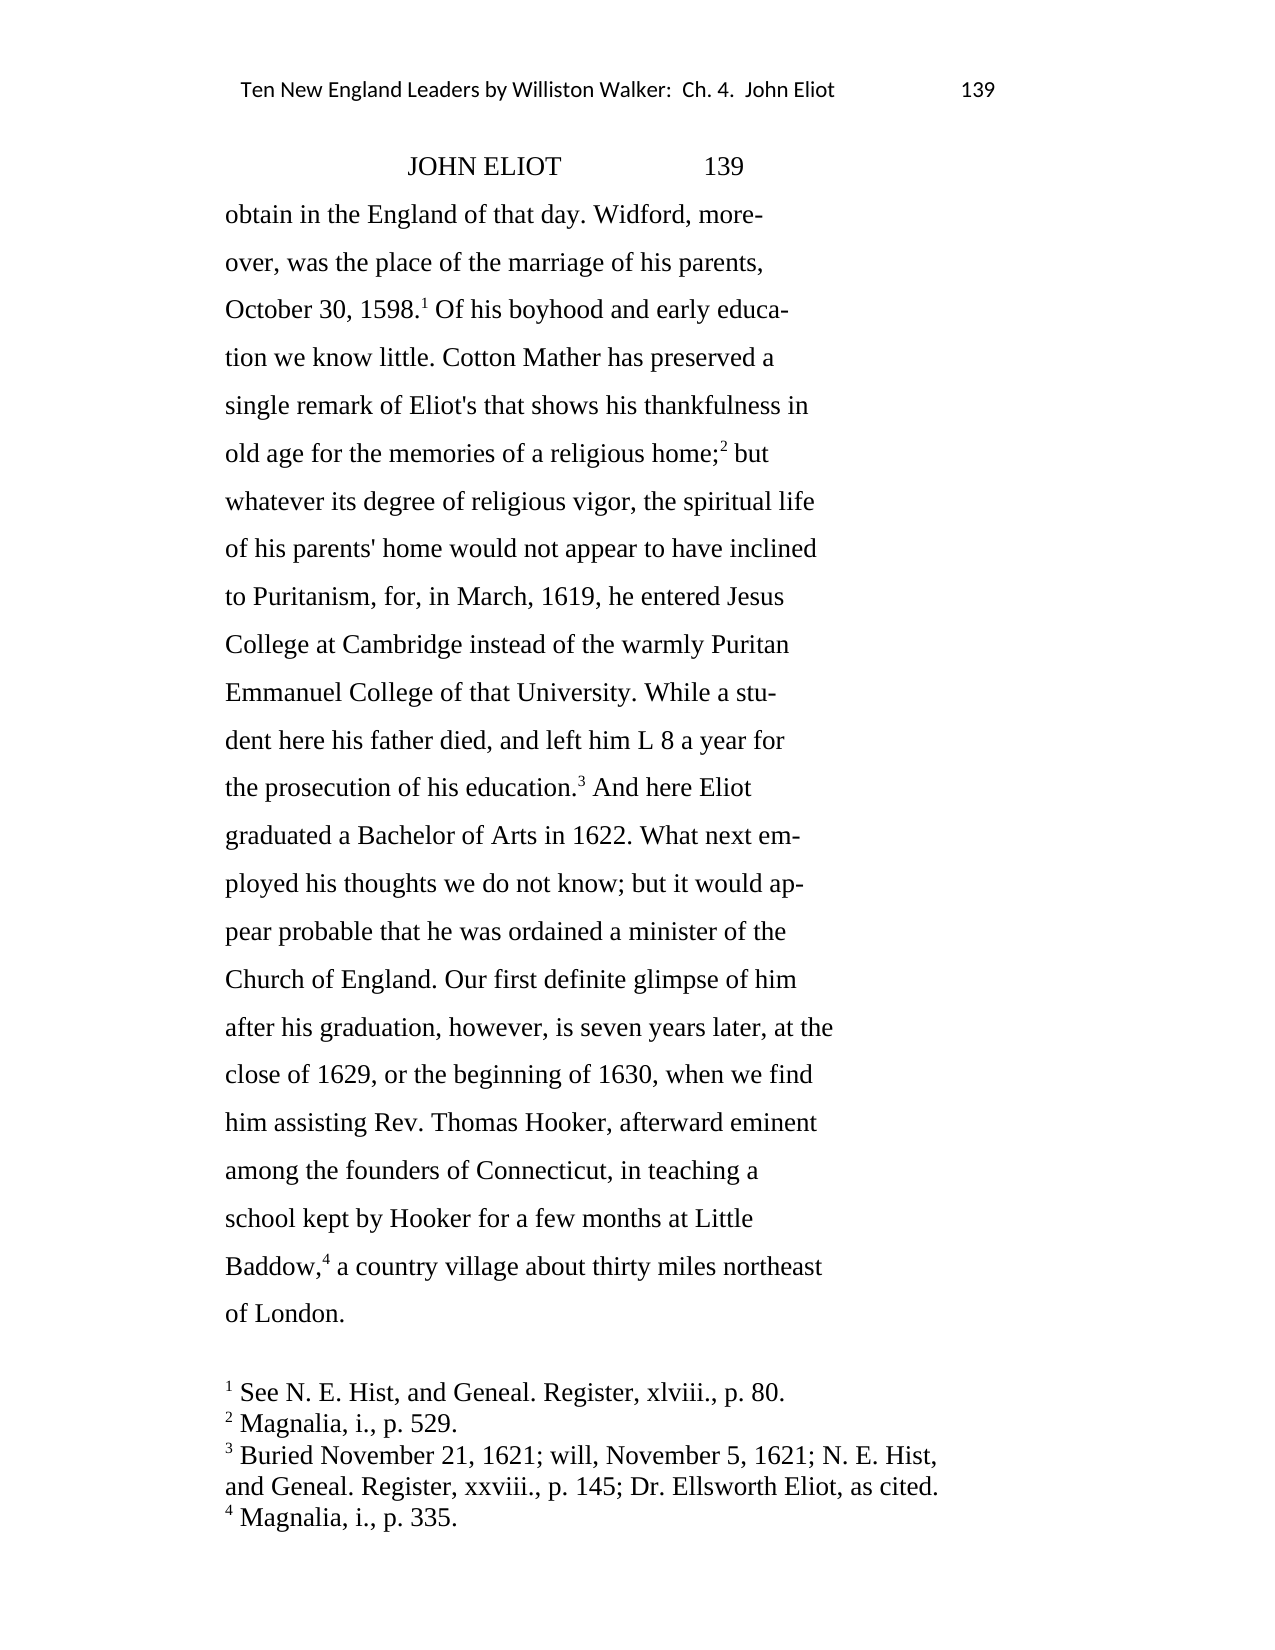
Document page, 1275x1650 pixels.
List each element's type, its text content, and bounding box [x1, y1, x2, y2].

text single remark of Eliot's that shows his thankfulness in [225, 389, 1125, 420]
text Church of England. Our first definite glimpse of him [225, 963, 1125, 994]
text school kept by Hooker for a few months at Little [225, 1202, 1125, 1233]
text pear probable that he was ordained a minister of the [225, 915, 1125, 946]
text of London. [225, 1297, 1125, 1329]
text him assisting Rev. Thomas Hooker, afterward eminent [225, 1106, 1125, 1137]
text of his parents' home would not appear to have inclined [225, 532, 1125, 564]
text ployed his thoughts we do not know; but it would ap- [225, 867, 1125, 898]
text JOHN ELIOT 139 [225, 150, 1125, 181]
text over, was the place of the marriage of his parents, [225, 246, 1125, 277]
text October 30, 1598.1 Of his boyhood and early educa- [225, 293, 1125, 324]
text tion we know little. Cotton Mather has preserved a [225, 341, 1125, 372]
text graduated a Bachelor of Arts in 1622. What next em- [225, 819, 1125, 851]
text close of 1629, or the beginning of 1630, when we find [225, 1058, 1125, 1089]
text Emmanuel College of that University. While a stu- [225, 676, 1125, 707]
text Baddow,4 a country village about thirty miles northeast [225, 1250, 1125, 1281]
text to Puritanism, for, in March, 1619, he entered Jesus [225, 580, 1125, 611]
text 1 See N. E. Hist, and Geneal. Register, xlviii., p. 80. 2 Magnalia, i., p. 529. 3 Buried November 21, 1621; will, November 5, 1621; N. E. Hist, and Geneal. Register, xxviii., p. 145; Dr. Ellsworth Eliot, as cited. 4 Magnalia, i., p. 335. [225, 1345, 1125, 1532]
text old age for the memories of a religious home;2 but [225, 437, 1125, 468]
text after his graduation, however, is seven years later, at the [225, 1011, 1125, 1042]
text among the founders of Connecticut, in teaching a [225, 1154, 1125, 1185]
text obtain in the England of that day. Widford, more- [225, 198, 1125, 229]
text College at Cambridge instead of the warmly Puritan [225, 628, 1125, 659]
text dent here his father died, and left him L 8 a year for [225, 724, 1125, 755]
text the prosecution of his education.3 And here Eliot [225, 772, 1125, 803]
text whatever its degree of religious vigor, the spiritual life [225, 485, 1125, 516]
